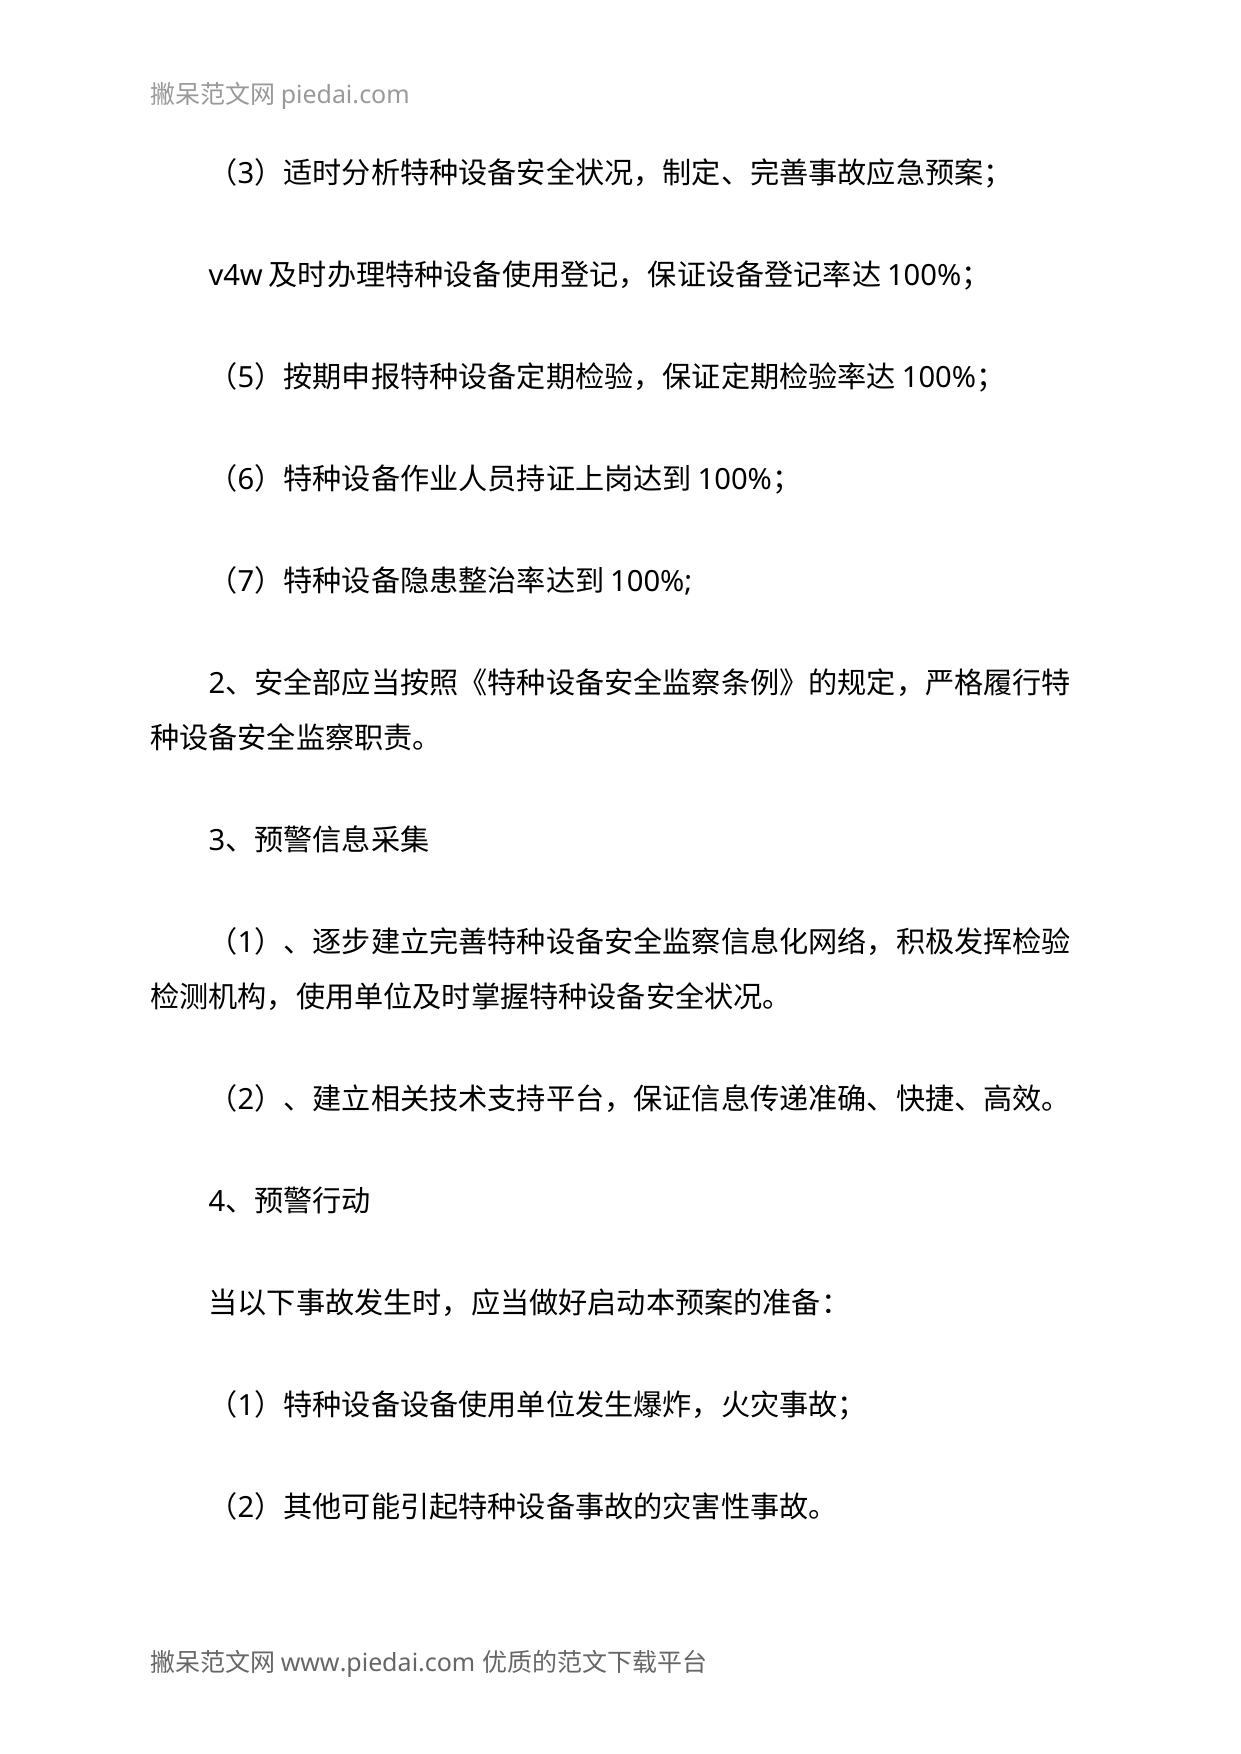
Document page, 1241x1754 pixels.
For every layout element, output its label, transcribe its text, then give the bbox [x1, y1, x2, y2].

text 当以下事故发生时，应当做好启动本预案的准备： [150, 1279, 1090, 1322]
text （5）按期申报特种设备定期检验，保证定期检验率达100%； [150, 354, 1090, 396]
text （6）特种设备作业人员持证上岗达到100%； [150, 456, 1090, 498]
text （7）特种设备隐患整治率达到100%; [150, 558, 1090, 600]
text 4、预警行动 [150, 1177, 1090, 1220]
text （2）其他可能引起特种设备事故的灾害性事故。 [150, 1483, 1090, 1526]
text （2）、建立相关技术支持平台，保证信息传递准确、快捷、高效。 [150, 1075, 1090, 1118]
text （3）适时分析特种设备安全状况，制定、完善事故应急预案； [150, 150, 1090, 192]
text （1）特种设备设备使用单位发生爆炸，火灾事故； [150, 1381, 1090, 1423]
text 2、安全部应当按照《特种设备安全监察条例》的规定，严格履行特种设备安全监察职责。 [150, 660, 1090, 757]
text 3、预警信息采集 [150, 817, 1090, 859]
text v4w及时办理特种设备使用登记，保证设备登记率达100%； [150, 252, 1090, 294]
text （1）、逐步建立完善特种设备安全监察信息化网络，积极发挥检验检测机构，使用单位及时掌握特种设备安全状况。 [150, 919, 1090, 1016]
